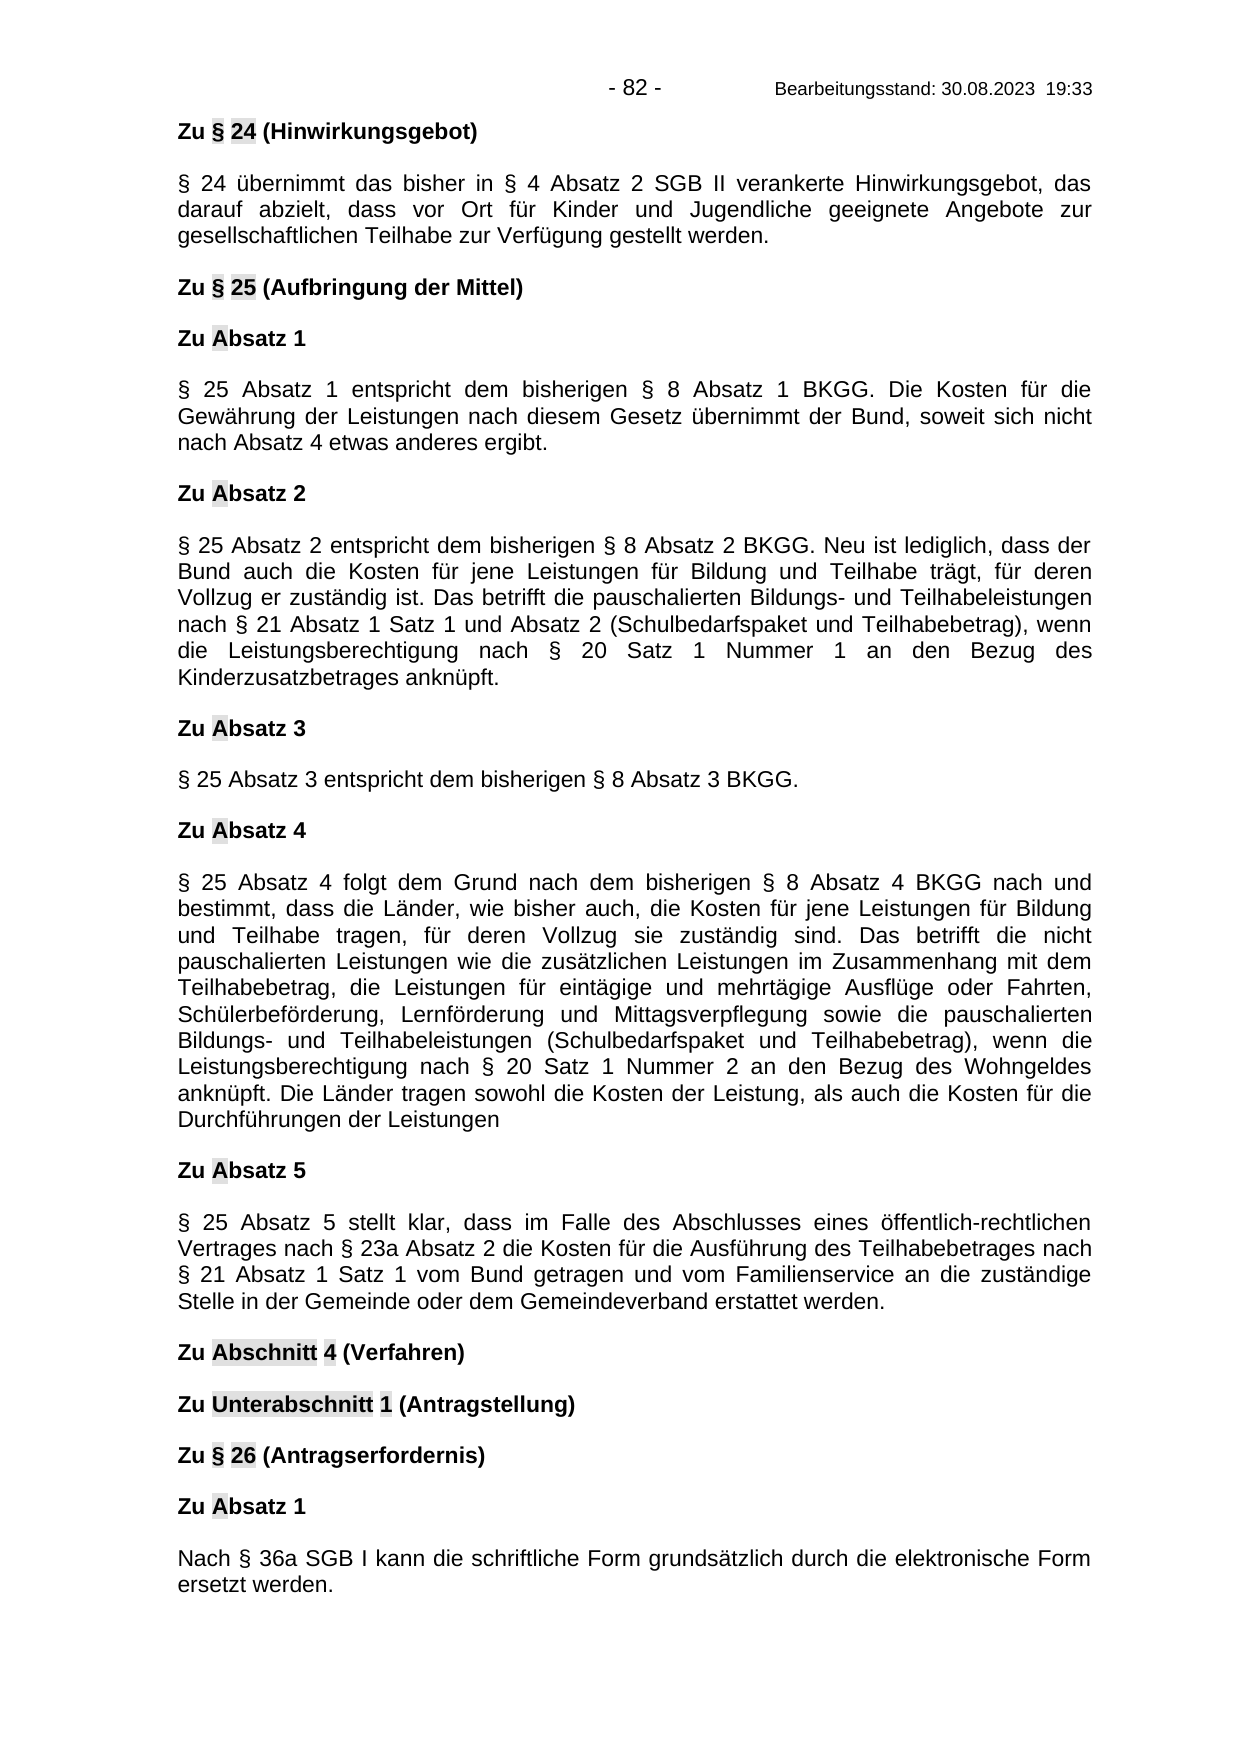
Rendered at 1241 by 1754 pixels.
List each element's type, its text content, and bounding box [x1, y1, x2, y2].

text Zu Absatz 1 [177, 1493, 212, 1519]
text Zu Absatz 3 [177, 715, 212, 741]
text Zu Absatz 2 [177, 480, 212, 507]
text Zu Absatz 1 [228, 325, 1093, 351]
text Zu Absatz 2 [228, 480, 1093, 507]
text Nach § 36a SGB I kann die schriftliche Form grundsätzlich durch die elektronische Form ersetzt werden. [177, 1544, 1093, 1597]
text § 25 Absatz 1 entspricht dem bisherigen § 8 Absatz 1 BKGG. Die Kosten für die Gewährung der Leistungen nach diesem Gesetz übernimmt der Bund, soweit sich nicht nach Absatz 4 etwas anderes ergibt. [177, 376, 1093, 455]
text Zu § 26 (Antragserfordernis) [256, 1442, 1093, 1468]
text § 24 übernimmt das bisher in § 4 Absatz 2 SGB II verankerte Hinwirkungsgebot, das darauf abzielt, dass vor Ort für Kinder und Jugendliche geeignete Angebote zur gesellschaftlichen Teilhabe zur Verfügung gestellt werden. [177, 169, 1093, 248]
text Zu § 25 (Aufbringung der Mittel) [177, 273, 1093, 300]
text Zu Absatz 1 [228, 1493, 1093, 1519]
text Zu Absatz 1 [177, 325, 212, 351]
text § 25 Absatz 5 stellt klar, dass im Falle des Abschlusses eines öffentlich-rechtlichen Vertrages nach § 23a Absatz 2 die Kosten für die Ausführung des Teilhabebetrages nach § 21 Absatz 1 Satz 1 vom Bund getragen und vom Familienservice an die zuständige Stelle in der Gemeinde oder dem Gemeindeverband erstattet werden. [177, 1209, 1093, 1314]
text § 25 Absatz 2 entspricht dem bisherigen § 8 Absatz 2 BKGG. Neu ist lediglich, dass der Bund auch die Kosten für jene Leistungen für Bildung und Teilhabe trägt, für deren Vollzug er zuständig ist. Das betrifft die pauschalierten Bildungs- und Teilhabeleistungen nach § 21 Absatz 1 Satz 1 und Absatz 2 (Schulbedarfspaket und Teilhabebetrag), wenn die Leistungsberechtigung nach § 20 Satz 1 Nummer 1 an den Bezug des Kinderzusatzbetrages anknüpft. [177, 532, 1093, 690]
text Zu § 24 (Hinwirkungsgebot) [256, 118, 1093, 144]
text § 25 Absatz 4 folgt dem Grund nach dem bisherigen § 8 Absatz 4 BKGG nach und bestimmt, dass die Länder, wie bisher auch, die Kosten für jene Leistungen für Bildung und Teilhabe tragen, für deren Vollzug sie zuständig sind. Das betrifft die nicht pauschalierten Leistungen wie die zusätzlichen Leistungen im Zusammenhang mit dem Teilhabebetrag, die Leistungen für eintägige und mehrtägige Ausflüge oder Fahrten, Schülerbeförderung, Lernförderung und Mittagsverpflegung sowie die pauschalierten Bildungs- und Teilhabeleistungen (Schulbedarfspaket und Teilhabebetrag), wenn die Leistungsberechtigung nach § 20 Satz 1 Nummer 2 an den Bezug des Wohngeldes anknüpft. Die Länder tragen sowohl die Kosten der Leistung, als auch die Kosten für die Durchführungen der Leistungen [177, 869, 1093, 1132]
text § 25 Absatz 3 entspricht dem bisherigen § 8 Absatz 3 BKGG. [177, 766, 1093, 792]
text Zu Abschnitt 4 (Verfahren) [336, 1339, 1093, 1366]
text Zu Absatz 3 [228, 715, 1093, 741]
text Zu Unterabschnitt 1 (Antragstellung) [392, 1391, 1093, 1417]
text Zu Absatz 4 [177, 817, 1093, 844]
text Zu Absatz 5 [177, 1157, 1093, 1184]
